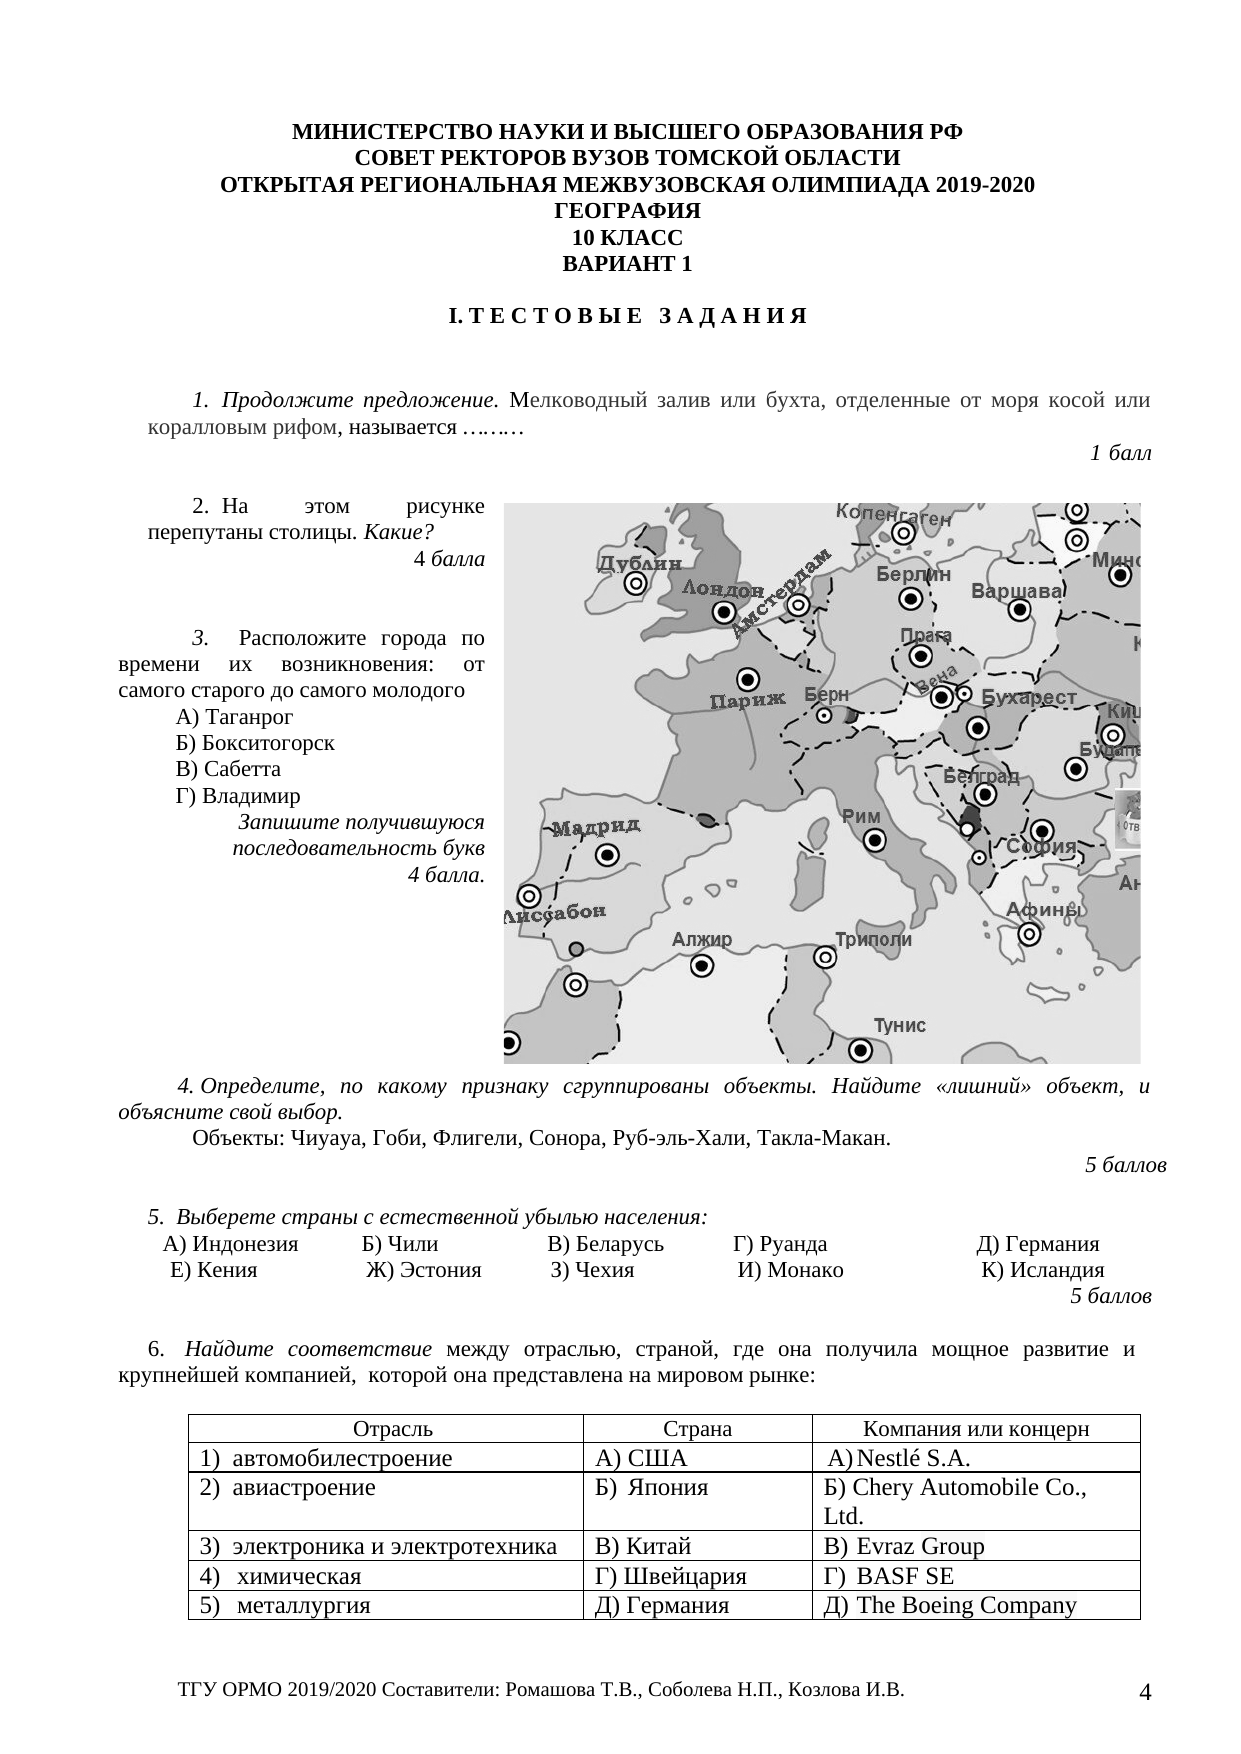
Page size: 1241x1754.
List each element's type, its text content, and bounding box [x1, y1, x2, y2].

text 30 баллов [88, 118, 1152, 144]
text ЖЕЛАЕМ ВАМ УДАЧИ! [88, 197, 1167, 223]
text МАКСИМАЛЬНОЕ КОЛИЧЕСТВО БАЛЛОВ ЗА ОЛИМПИАДУ – 100. [88, 171, 1167, 197]
